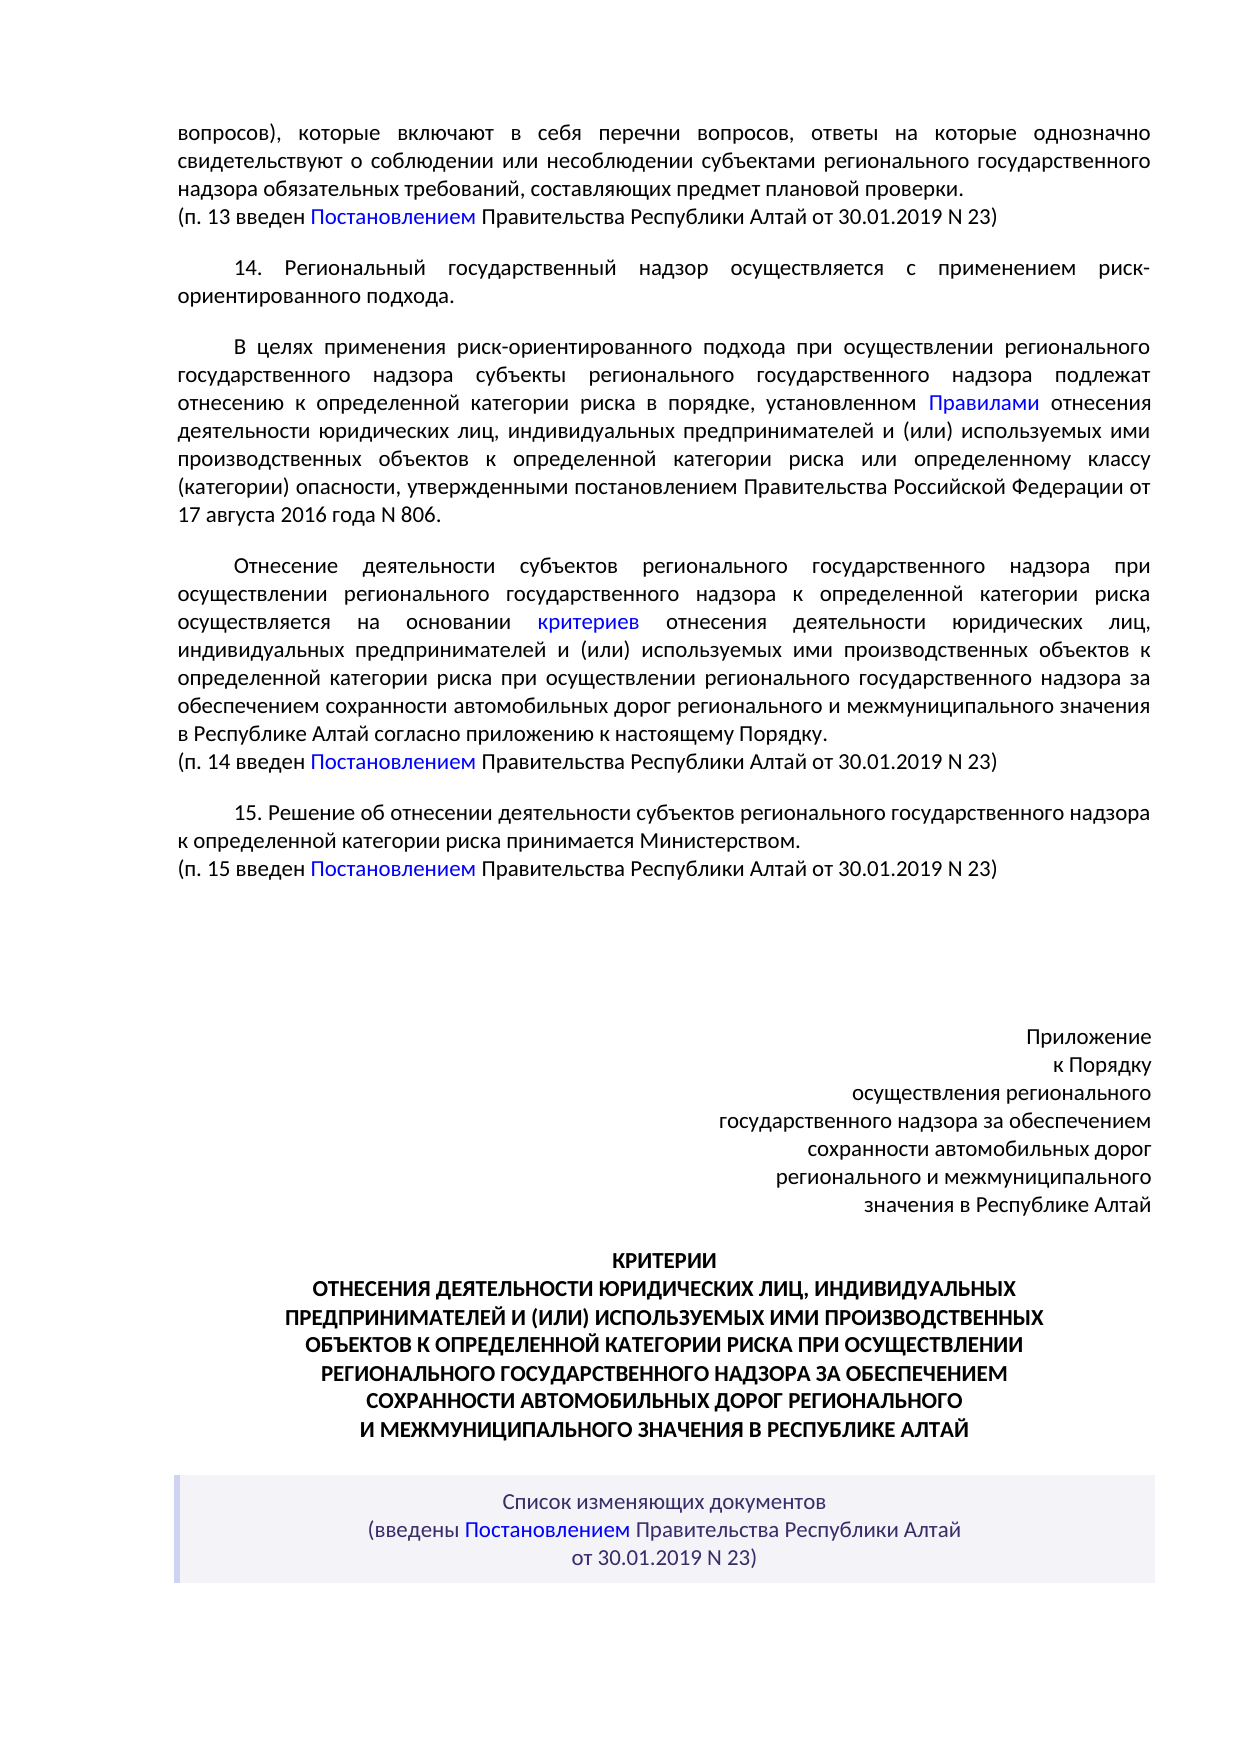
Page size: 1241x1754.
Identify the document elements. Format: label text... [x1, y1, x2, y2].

title СОХРАННОСТИ АВТОМОБИЛЬНЫХ ДОРОГ РЕГИОНАЛЬНОГО [177, 1387, 1152, 1415]
text (п. 15 введен Постановлением Правительства Республики Алтай от 30.01.2019 N 23) [177, 854, 1152, 882]
text к Порядку [177, 1050, 1152, 1078]
text (п. 14 введен Постановлением Правительства Республики Алтай от 30.01.2019 N 23) [177, 747, 1152, 775]
text осуществления регионального [177, 1078, 1152, 1106]
title ПРЕДПРИНИМАТЕЛЕЙ И (ИЛИ) ИСПОЛЬЗУЕМЫХ ИМИ ПРОИЗВОДСТВЕННЫХ [177, 1303, 1152, 1331]
title ОБЪЕКТОВ К ОПРЕДЕЛЕННОЙ КАТЕГОРИИ РИСКА ПРИ ОСУЩЕСТВЛЕНИИ [177, 1331, 1152, 1359]
text сохранности автомобильных дорог [177, 1134, 1152, 1162]
text регионального и межмуниципального [177, 1162, 1152, 1191]
text (п. 13 введен Постановлением Правительства Республики Алтай от 30.01.2019 N 23) [177, 202, 1152, 230]
title КРИТЕРИИ [177, 1247, 1152, 1274]
text Приложение [177, 1022, 1152, 1050]
text значения в Республике Алтай [177, 1191, 1152, 1218]
text Отнесение деятельности субъектов регионального государственного надзора при осуществлении регионального государственного надзора к определенной категории риска осуществляется на основании критериев отнесения деятельности юридических лиц, индивидуальных предпринимателей и (или) используемых ими производственных объектов к определенной категории риска при осуществлении регионального государственного надзора за обеспечением сохранности автомобильных дорог регионального и межмуниципального значения в Республике Алтай согласно приложению к настоящему Порядку. [177, 551, 1152, 747]
text 14. Региональный государственный надзор осуществляется с применением риск-ориентированного подхода. [177, 253, 1152, 309]
text В целях применения риск-ориентированного подхода при осуществлении регионального государственного надзора субъекты регионального государственного надзора подлежат отнесению к определенной категории риска в порядке, установленном Правилами отнесения деятельности юридических лиц, индивидуальных предпринимателей и (или) используемых ими производственных объектов к определенной категории риска или определенному классу (категории) опасности, утвержденными постановлением Правительства Российской Федерации от 17 августа 2016 года N 806. [177, 332, 1152, 528]
title ОТНЕСЕНИЯ ДЕЯТЕЛЬНОСТИ ЮРИДИЧЕСКИХ ЛИЦ, ИНДИВИДУАЛЬНЫХ [177, 1274, 1152, 1303]
text государственного надзора за обеспечением [177, 1106, 1152, 1134]
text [177, 118, 1152, 202]
title И МЕЖМУНИЦИПАЛЬНОГО ЗНАЧЕНИЯ В РЕСПУБЛИКЕ АЛТАЙ [177, 1415, 1152, 1443]
table_header Список изменяющих документов (введены Постановлением Правительства Республики Алтай от 30.01.2019 N 23) [180, 1475, 1149, 1583]
text 15. Решение об отнесении деятельности субъектов регионального государственного надзора к определенной категории риска принимается Министерством. [177, 798, 1152, 854]
title РЕГИОНАЛЬНОГО ГОСУДАРСТВЕННОГО НАДЗОРА ЗА ОБЕСПЕЧЕНИЕМ [177, 1359, 1152, 1387]
